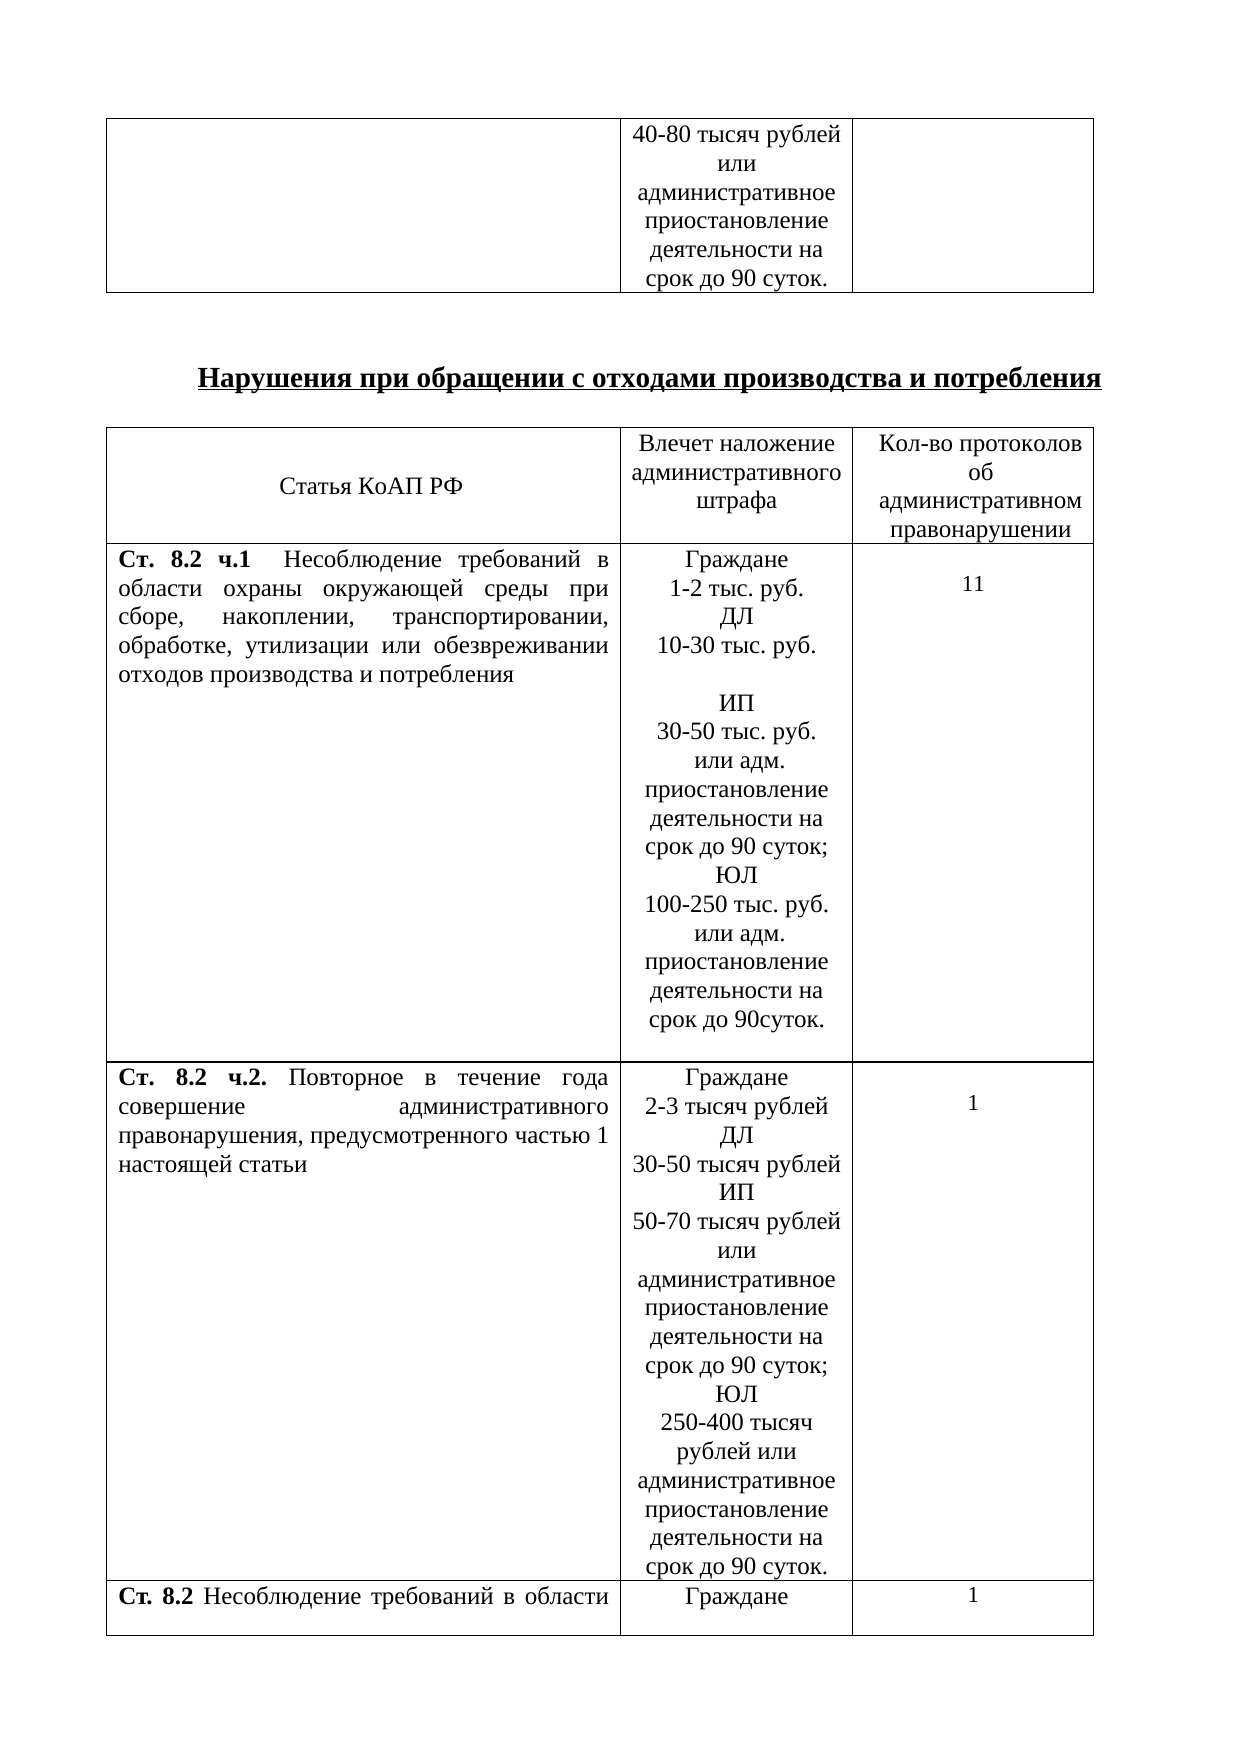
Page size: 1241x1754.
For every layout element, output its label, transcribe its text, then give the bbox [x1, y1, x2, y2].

table_cell 11 [853, 544, 1093, 1061]
table_cell 6 [853, 119, 1093, 292]
table_cell Ст. 8.2 ч.1 Несоблюдение требований в области охраны окружающей среды при сборе, накоплении, транспортировании, обработке, утилизации или обезвреживании отходов производства и потребления [107, 544, 620, 1061]
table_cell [107, 119, 620, 292]
table_cell Ст. 8.2 ч.2. Повторное в течение года совершение административного правонарушения, предусмотренного частью 1 настоящей статьи [107, 1063, 620, 1580]
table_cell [621, 119, 852, 292]
table_cell Граждане 2-3 тысяч рублей ДЛ 30-50 тысяч рублей ИП 50-70 тысяч рублей или административное приостановление деятельности на срок до 90 суток; ЮЛ 250-400 тысяч рублей или административное приостановление деятельности на срок до 90 суток. [621, 1063, 852, 1580]
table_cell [107, 1581, 620, 1635]
text Нарушения при обращении с отходами производства и потребления [118, 360, 1181, 393]
table_cell 1 [853, 1063, 1093, 1580]
table_header Влечет наложение административного штрафа [621, 428, 852, 543]
table_cell Граждане 1-2 тыс. руб. ДЛ 10-30 тыс. руб. ИП 30-50 тыс. руб. или адм. приостановление деятельности на срок до 90 суток; ЮЛ 100-250 тыс. руб. или адм. приостановление деятельности на срок до 90суток. [621, 544, 852, 1061]
table_header Статья КоАП РФ [107, 428, 620, 543]
table_cell 1 [853, 1581, 1093, 1635]
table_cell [621, 1581, 852, 1635]
table_header Кол-во протоколов об административном правонарушении [853, 428, 1093, 543]
